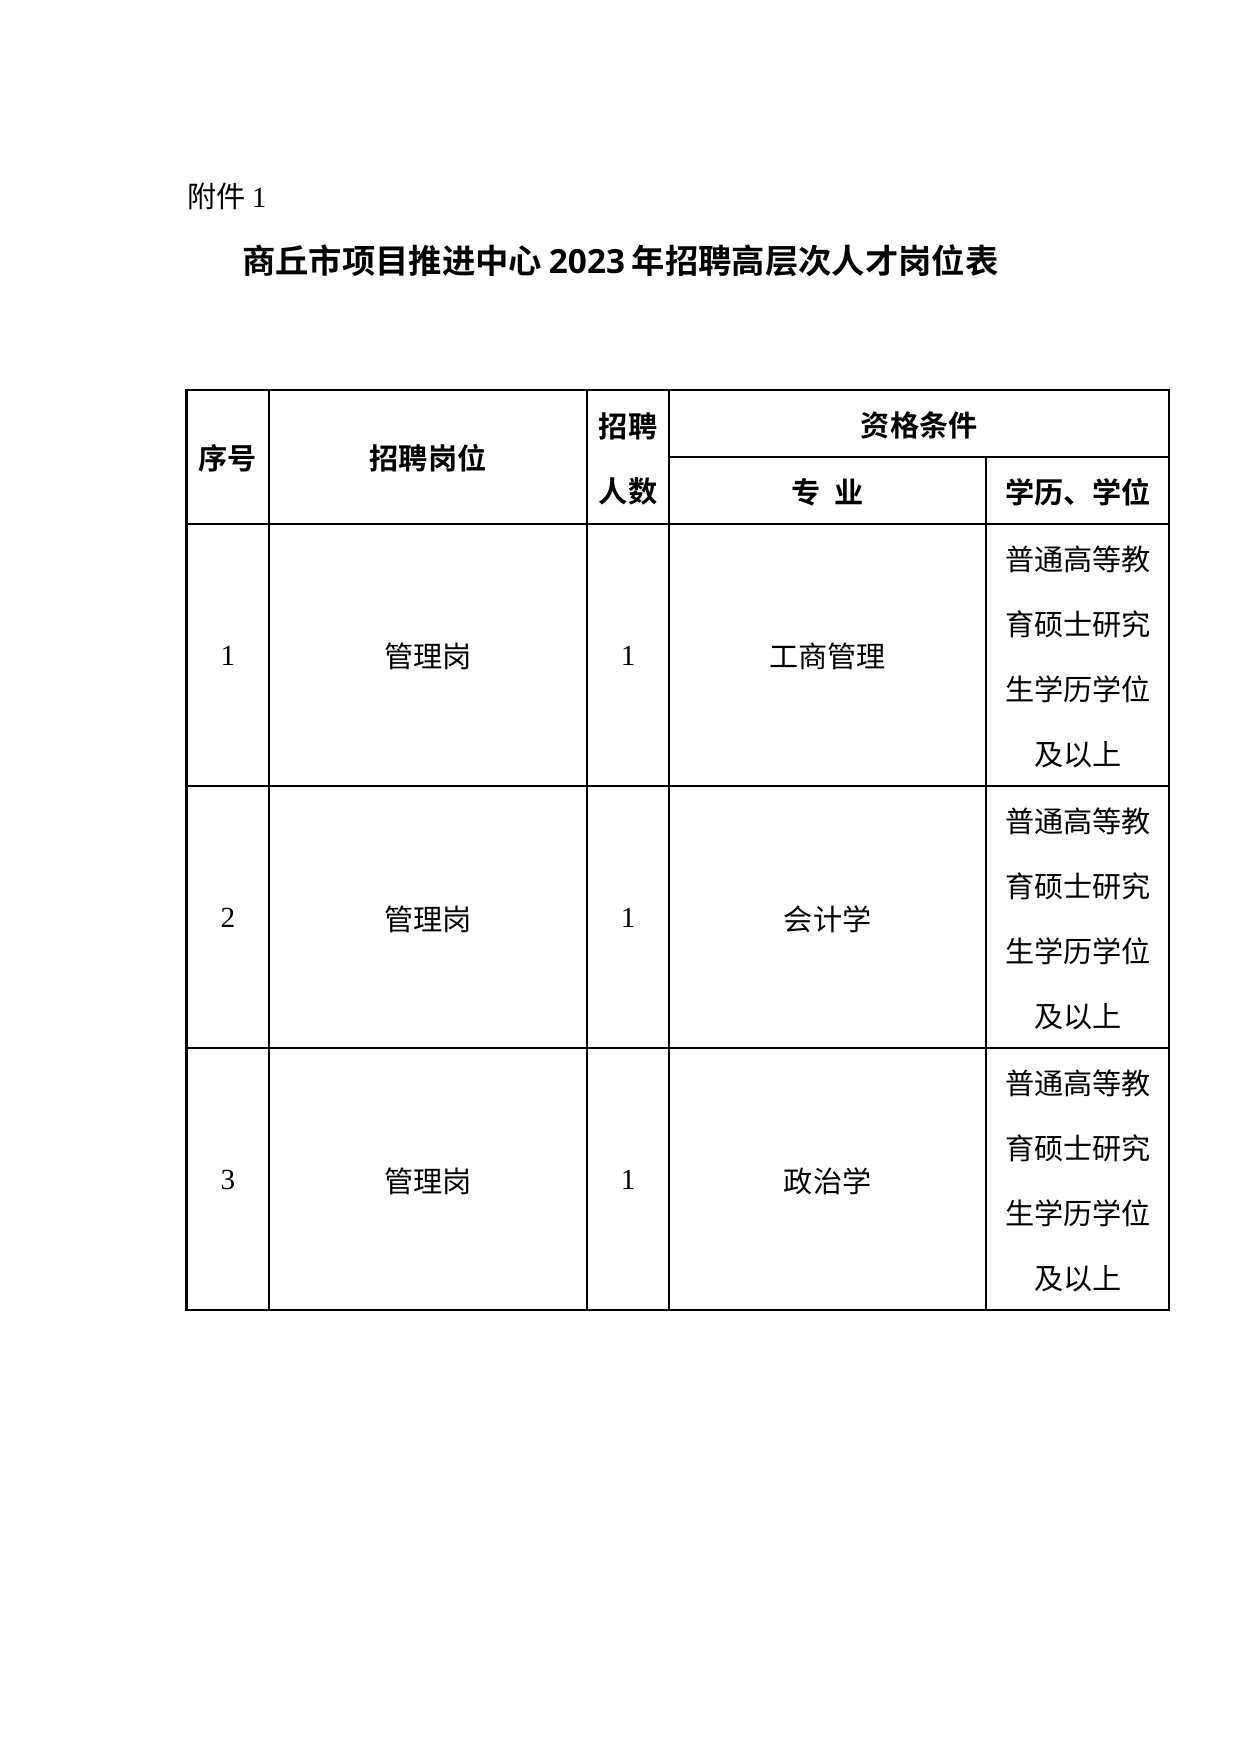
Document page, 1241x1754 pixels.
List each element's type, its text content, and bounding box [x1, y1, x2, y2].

table_cell 学历、学位 [987, 458, 1168, 523]
text 附件1 [187, 162, 1053, 227]
table_cell 工商管理 [670, 525, 985, 785]
table_header 资格条件 [670, 391, 1168, 456]
table_cell 管理岗 [270, 787, 586, 1047]
table_cell 普通高等教育硕士研究生学历学位及以上 [987, 525, 1168, 785]
table_cell 2 [188, 787, 268, 1047]
table_cell 专 业 [670, 458, 985, 523]
table_header 序号 [188, 391, 268, 523]
table_cell 1 [588, 787, 668, 1047]
table_cell 政治学 [670, 1049, 985, 1309]
table_cell 会计学 [670, 787, 985, 1047]
table_cell 管理岗 [270, 1049, 586, 1309]
table_cell 1 [588, 1049, 668, 1309]
text 商丘市项目推进中心2023年招聘高层次人才岗位表 [187, 227, 1053, 292]
table_cell 3 [188, 1049, 268, 1309]
table_cell 普通高等教育硕士研究生学历学位及以上 [987, 1049, 1168, 1309]
table_cell 管理岗 [270, 525, 586, 785]
table_cell 普通高等教育硕士研究生学历学位及以上 [987, 787, 1168, 1047]
table_cell 1 [188, 525, 268, 785]
table_header 招聘 人数 [588, 391, 668, 523]
table_cell 1 [588, 525, 668, 785]
table_header 招聘岗位 [270, 391, 586, 523]
